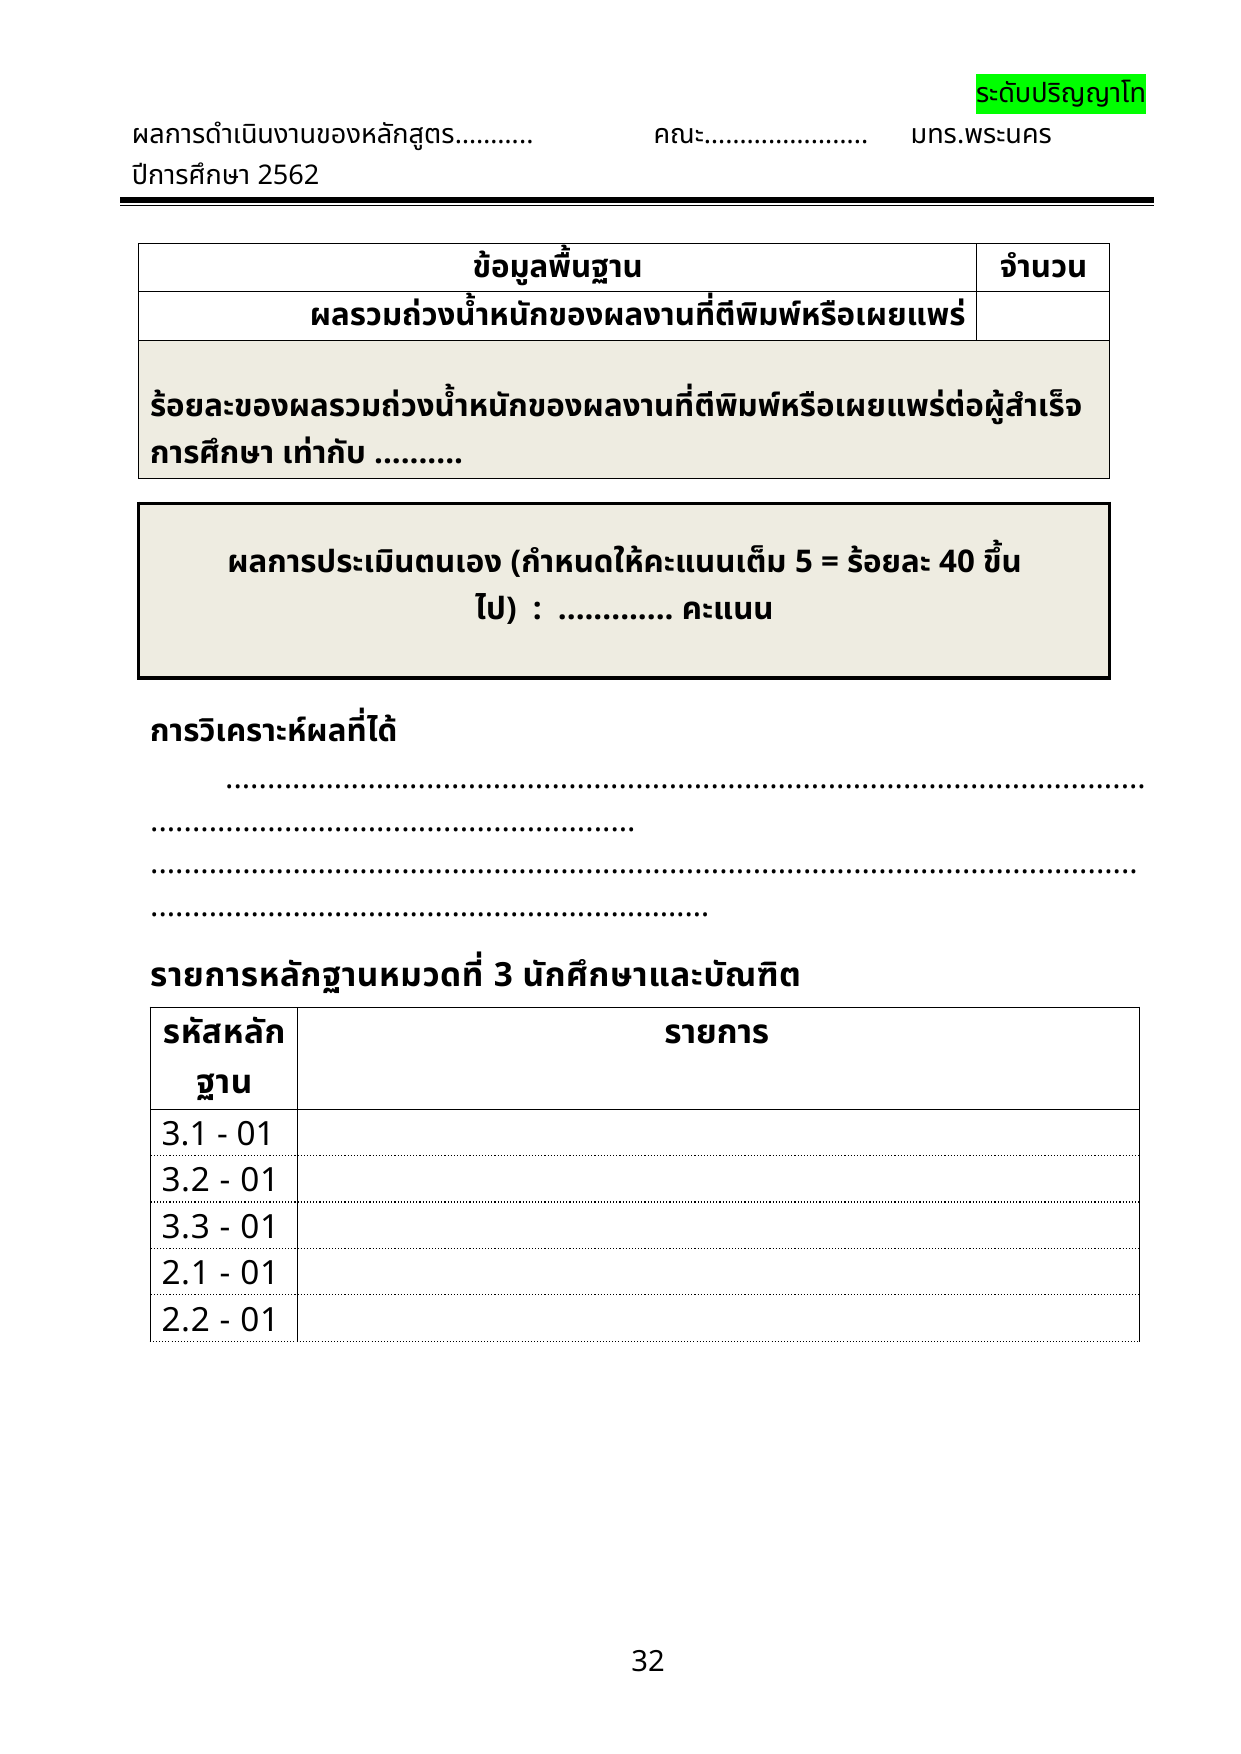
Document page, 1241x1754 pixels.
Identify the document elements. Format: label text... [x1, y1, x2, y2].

table_cell ผลรวมถ่วงน้ำหนักของผลงานที่ตีพิมพ์หรือเผยแพร่ [139, 292, 976, 339]
table_cell [298, 1201, 1139, 1248]
table_cell 2.2 - 01 [151, 1294, 297, 1341]
table_cell [298, 1110, 1139, 1155]
table_cell 2.1 - 01 [151, 1248, 297, 1294]
table_cell [977, 292, 1109, 339]
table_header รหัสหลักฐาน [151, 1008, 297, 1108]
text ........................................................................................................................................................................ [150, 755, 1146, 840]
text การวิเคราะห์ผลที่ได้ [150, 708, 1146, 755]
table_header ข้อมูลพื้นฐาน [139, 244, 976, 291]
table_header จำนวน [977, 244, 1109, 291]
table_cell ร้อยละของผลรวมถ่วงน้ำหนักของผลงานที่ตีพิมพ์หรือเผยแพร่ต่อผู้สำเร็จการศึกษา เท่ากับ .......... [139, 341, 1109, 478]
table_header รายการ [298, 1008, 1139, 1108]
table_cell [298, 1294, 1139, 1341]
table_header ผลการประเมินตนเอง (กำหนดให้คะแนนเต็ม 5 = ร้อยละ 40 ขึ้นไป) : ............. คะแนน [140, 505, 1108, 676]
table_cell 3.1 - 01 [151, 1110, 297, 1155]
table_cell [298, 1155, 1139, 1201]
text .............................................................................................................................................................................………… [150, 840, 1146, 926]
table_cell 3.3 - 01 [151, 1201, 297, 1248]
table_cell [298, 1248, 1139, 1294]
table_cell 3.2 - 01 [151, 1155, 297, 1201]
text รายการหลักฐานหมวดที่ 3 นักศึกษาและบัณฑิต [150, 951, 1146, 1002]
